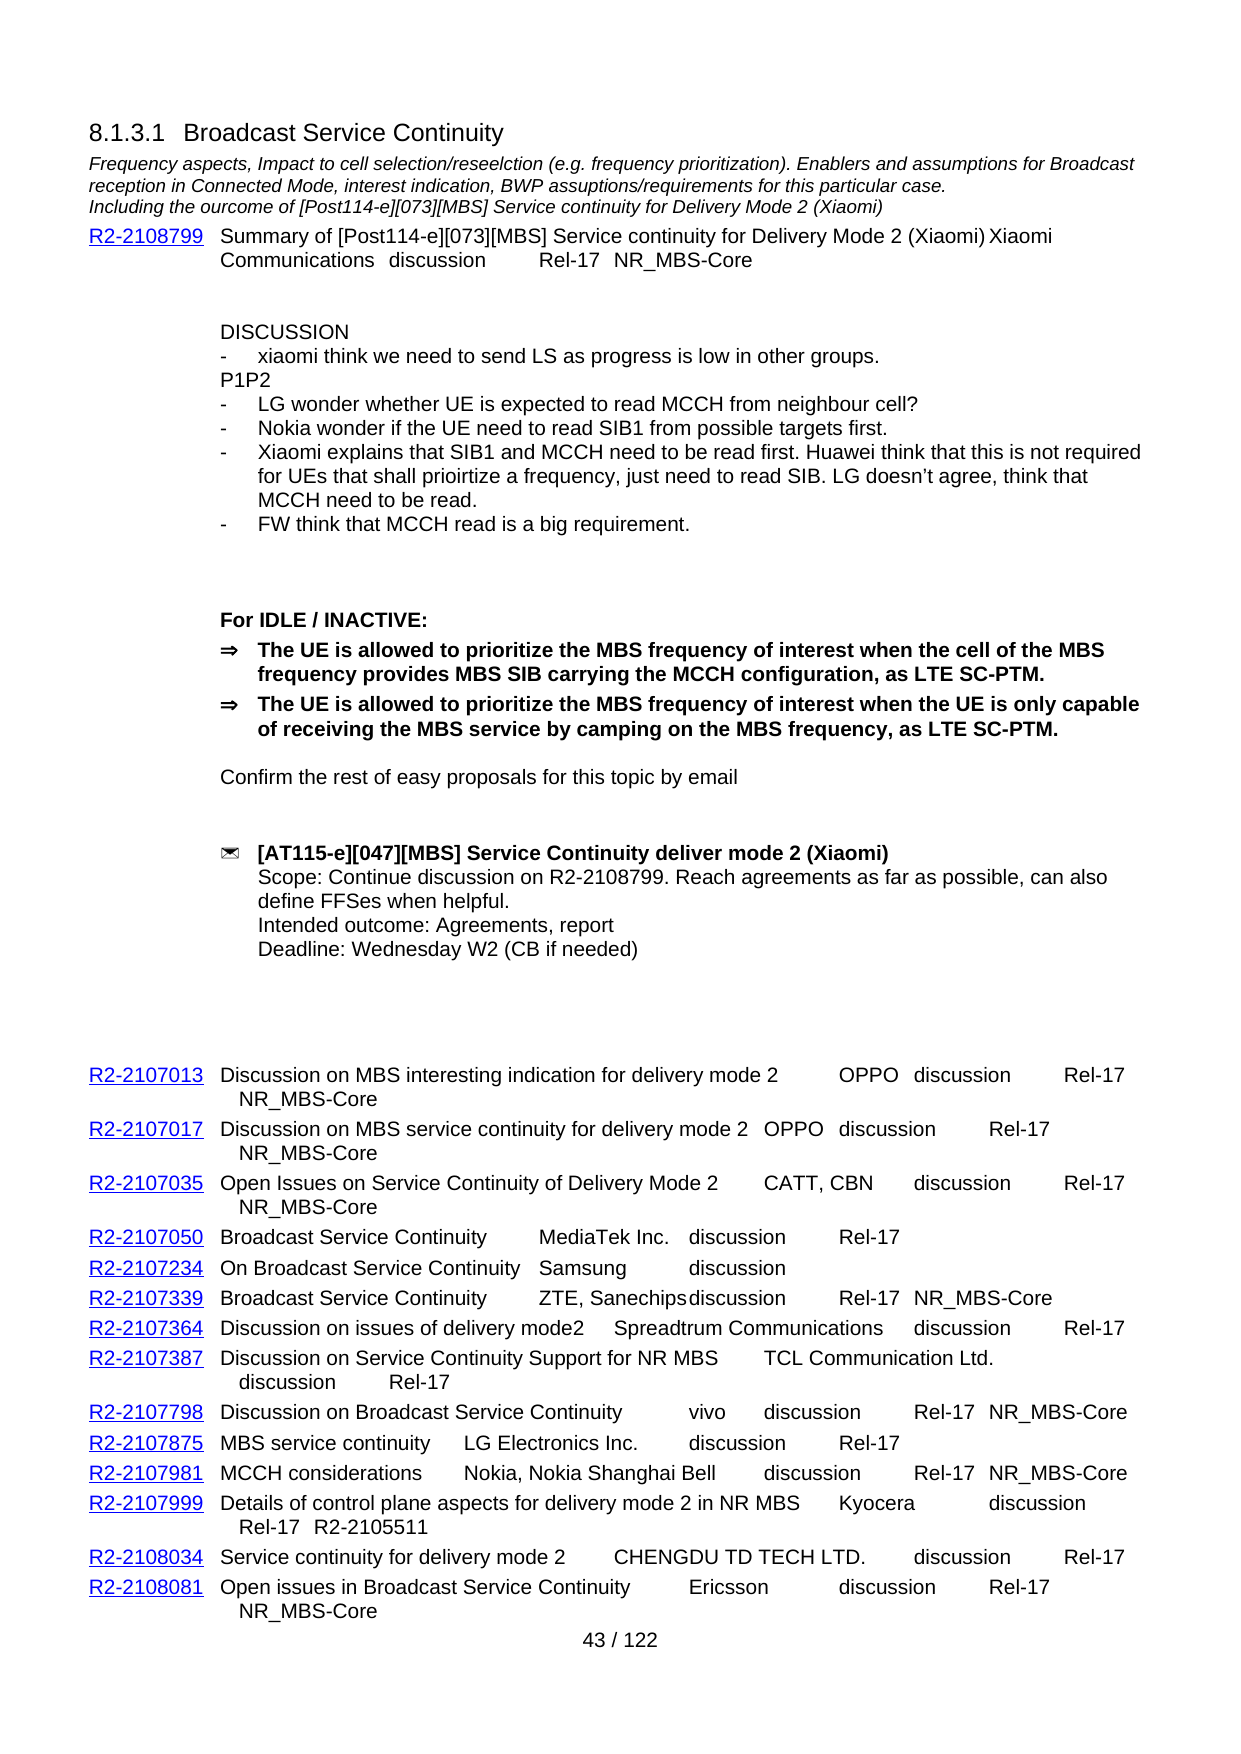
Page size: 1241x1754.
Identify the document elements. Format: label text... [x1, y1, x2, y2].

title R2-2107017 Discussion on MBS service continuity for delivery mode 2 OPPO discussion Rel-17 NR_MBS-Core [89, 1117, 1152, 1165]
text Intended outcome: Agreements, report [220, 913, 1152, 937]
text DISCUSSION [220, 320, 1152, 344]
text The UE is allowed to prioritize the MBS frequency of interest when the cell of the MBS frequency provides MBS SIB carrying the MCCH configuration, as LTE SC-PTM. [220, 638, 1152, 686]
text The UE is allowed to prioritize the MBS frequency of interest when the UE is only capable of receiving the MBS service by camping on the MBS frequency, as LTE SC-PTM. [220, 692, 1152, 741]
text Scope: Continue discussion on R2-2108799. Reach agreements as far as possible, can also define FFSes when helpful. [220, 865, 1152, 913]
text [AT115-e][047][MBS] Service Continuity deliver mode 2 (Xiaomi) [220, 841, 1152, 865]
title R2-2107013 Discussion on MBS interesting indication for delivery mode 2 OPPO discussion Rel-17 NR_MBS-Core [89, 1063, 1152, 1111]
text For IDLE / INACTIVE: [220, 607, 1152, 631]
text Confirm the rest of easy proposals for this topic by email [220, 765, 1152, 789]
text - LG wonder whether UE is expected to read MCCH from neighbour cell? [220, 392, 1152, 416]
title R2-2107364 Discussion on issues of delivery mode2 Spreadtrum Communications discussion Rel-17 [89, 1316, 1152, 1340]
text - FW think that MCCH read is a big requirement. [220, 512, 1152, 536]
title R2-2107050 Broadcast Service Continuity MediaTek Inc. discussion Rel-17 [89, 1225, 1152, 1249]
text - xiaomi think we need to send LS as progress is low in other groups. [220, 344, 1152, 368]
title R2-2108034 Service continuity for delivery mode 2 CHENGDU TD TECH LTD. discussion Rel-17 [89, 1545, 1152, 1569]
text - Xiaomi explains that SIB1 and MCCH need to be read first. Huawei think that this is not required for UEs that shall prioirtize a frequency, just need to read SIB. LG doesn’t agree, think that MCCH need to be read. [220, 440, 1152, 512]
title R2-2107999 Details of control plane aspects for delivery mode 2 in NR MBS Kyocera discussion Rel-17 R2-2105511 [89, 1491, 1152, 1539]
title R2-2107234 On Broadcast Service Continuity Samsung discussion [89, 1255, 1152, 1279]
subtitle 8.1.3.1 Broadcast Service Continuity [89, 118, 1152, 147]
title R2-2108081 Open issues in Broadcast Service Continuity Ericsson discussion Rel-17 NR_MBS-Core [89, 1575, 1152, 1623]
text Deadline: Wednesday W2 (CB if needed) [220, 937, 1152, 961]
title R2-2107798 Discussion on Broadcast Service Continuity vivo discussion Rel-17 NR_MBS-Core [89, 1400, 1152, 1424]
title R2-2107035 Open Issues on Service Continuity of Delivery Mode 2 CATT, CBN discussion Rel-17 NR_MBS-Core [89, 1171, 1152, 1219]
text P1P2 [220, 368, 1152, 392]
title R2-2107339 Broadcast Service Continuity ZTE, Sanechips discussion Rel-17 NR_MBS-Core [89, 1286, 1152, 1309]
text - Nokia wonder if the UE need to read SIB1 from possible targets first. [220, 416, 1152, 440]
text Frequency aspects, Impact to cell selection/reseelction (e.g. frequency prioritization). Enablers and assumptions for Broadcast reception in Connected Mode, interest indication, BWP assuptions/requirements for this particular case. Including the ourcome of [Post114-e][073][MBS] Service continuity for Delivery Mode 2 (Xiaomi) [89, 153, 1152, 218]
title R2-2108799 Summary of [Post114-e][073][MBS] Service continuity for Delivery Mode 2 (Xiaomi) Xiaomi Communications discussion Rel-17 NR_MBS-Core [89, 224, 1152, 272]
title R2-2107981 MCCH considerations Nokia, Nokia Shanghai Bell discussion Rel-17 NR_MBS-Core [89, 1461, 1152, 1484]
title R2-2107387 Discussion on Service Continuity Support for NR MBS TCL Communication Ltd. discussion Rel-17 [89, 1346, 1152, 1394]
title R2-2107875 MBS service continuity LG Electronics Inc. discussion Rel-17 [89, 1430, 1152, 1454]
